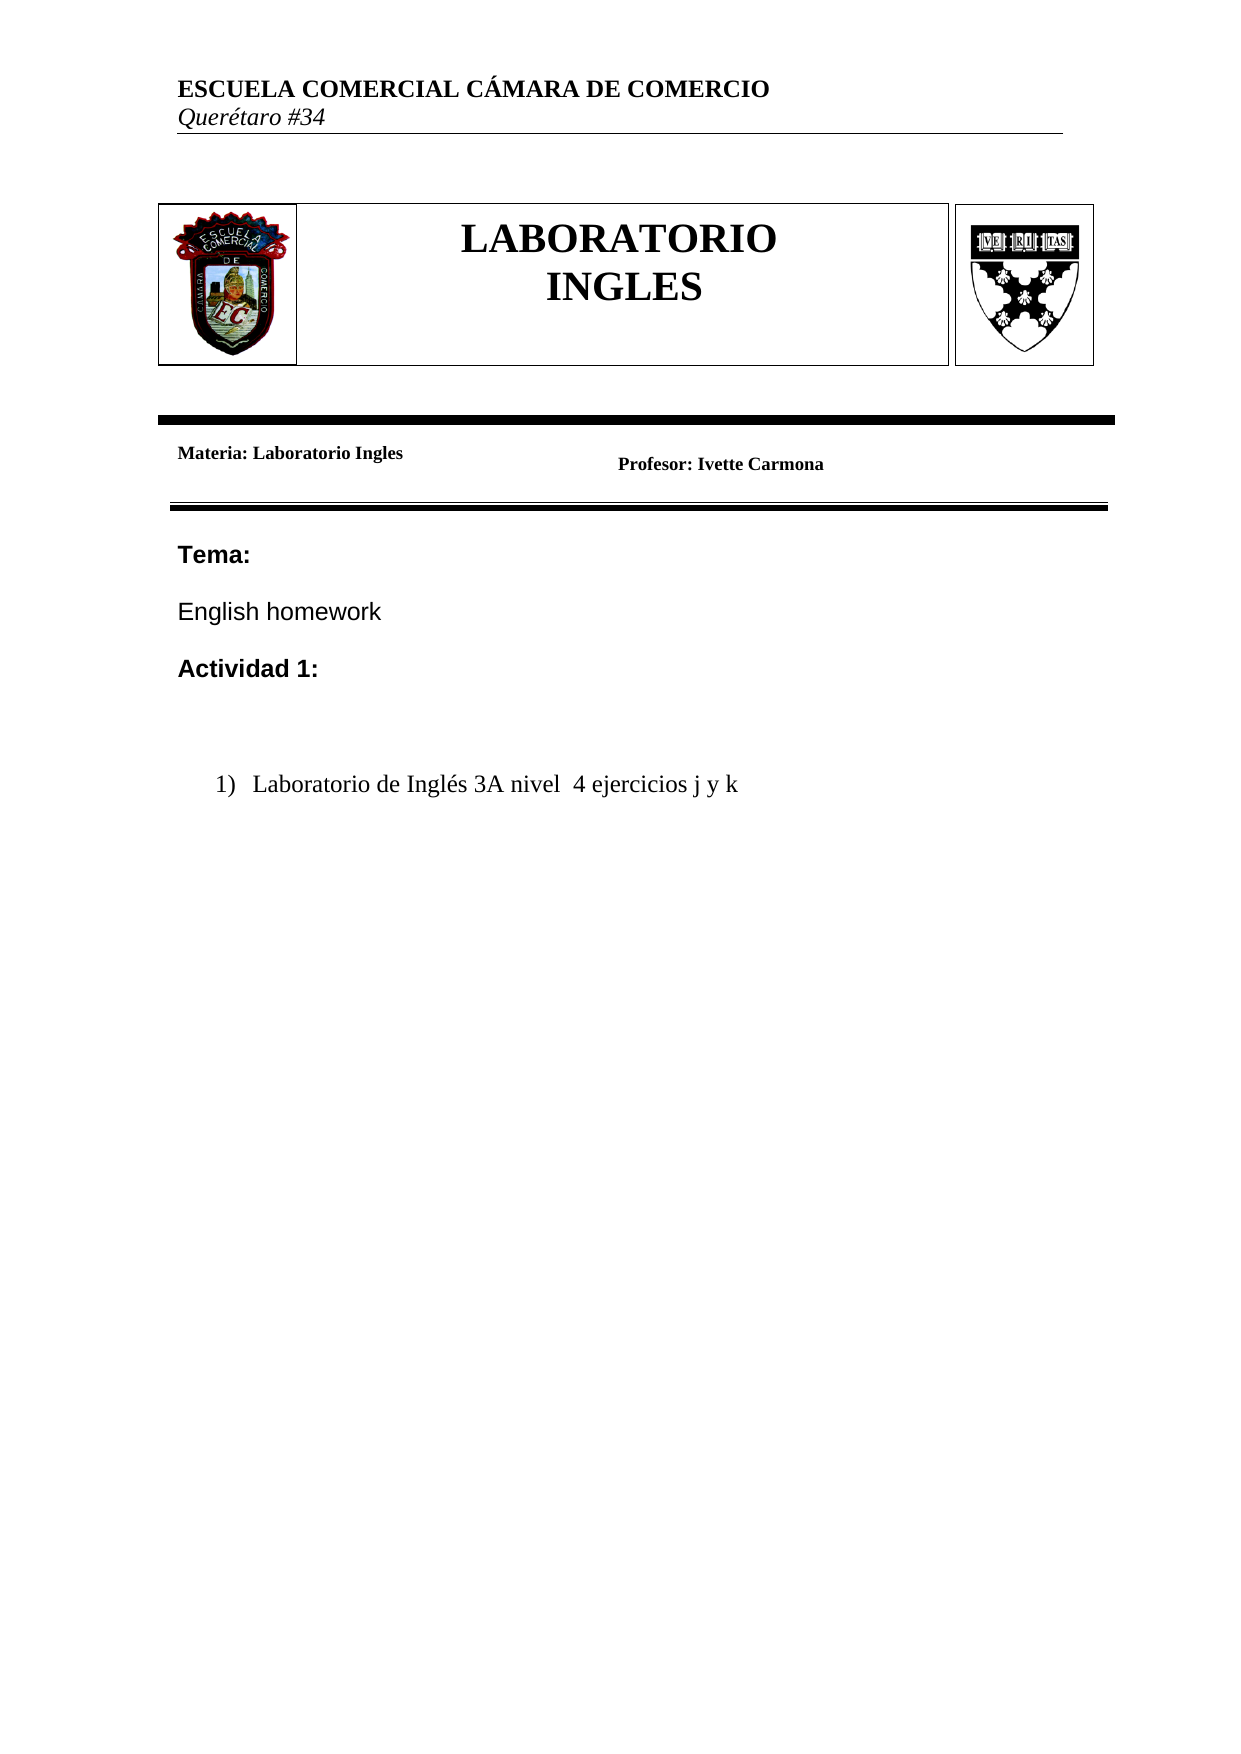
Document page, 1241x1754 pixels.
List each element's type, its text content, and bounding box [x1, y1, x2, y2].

text Tema: [177, 539, 1063, 568]
table_header Materia: Laboratorio Ingles [170, 426, 611, 501]
text English homework [177, 597, 1063, 626]
table_header Profesor: Ivette Carmona [611, 426, 1107, 501]
picture [166, 205, 296, 364]
picture [1094, 218, 1098, 358]
text Actividad 1: [177, 654, 1063, 683]
picture [957, 218, 1093, 358]
list Laboratorio de Inglés 3A nivel 4 ejercicios j y k [215, 769, 1063, 798]
